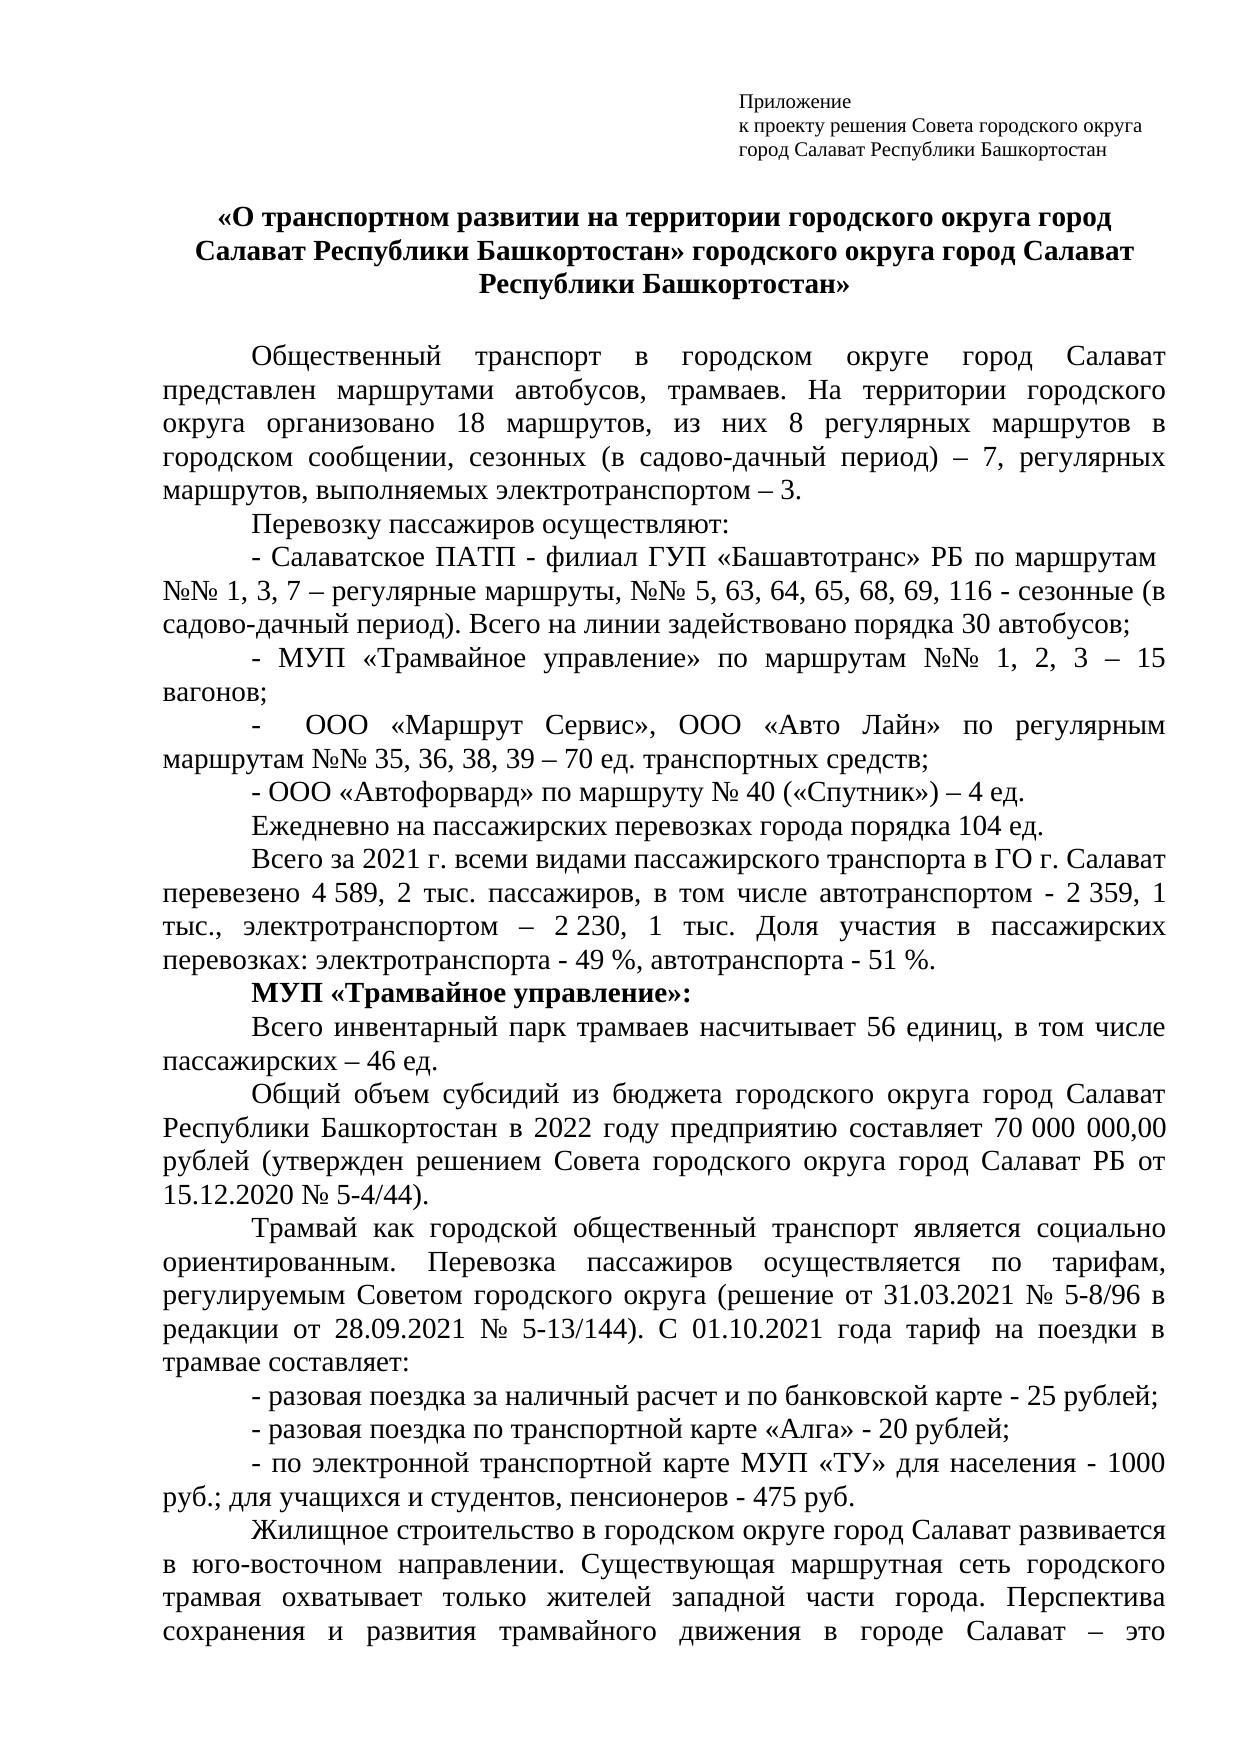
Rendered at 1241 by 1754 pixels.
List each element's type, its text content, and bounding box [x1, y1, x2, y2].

text Перевозку пассажиров осуществляют: [162, 506, 1167, 539]
text - Салаватское ПАТП - филиал ГУП «Башавтотранс» РБ по маршрутам №№ 1, 3, 7 – регулярные маршруты, №№ 5, 63, 64, 65, 68, 69, 116 - сезонные (в садово-дачный период). Всего на линии задействовано порядка 30 автобусов; [162, 539, 1167, 640]
text - ООО «Маршрут Сервис», ООО «Авто Лайн» по регулярным маршрутам №№ 35, 36, 38, 39 – 70 ед. транспортных средств; [162, 707, 1167, 774]
text к проекту решения Совета городского округа город Салават Республики Башкортостан [738, 113, 1167, 161]
text - по электронной транспортной карте МУП «ТУ» для населения - 1000 руб.; для учащихся и студентов, пенсионеров - 475 руб. [162, 1445, 1167, 1512]
text Общественный транспорт в городском округе город Салават представлен маршрутами автобусов, трамваев. На территории городского округа организовано 18 маршрутов, из них 8 регулярных маршрутов в городском сообщении, сезонных (в садово-дачный период) – 7, регулярных маршрутов, выполняемых электротранспортом – 3. [162, 338, 1167, 506]
text - ООО «Автофорвард» по маршруту № 40 («Спутник») – 4 ед. [162, 774, 1167, 808]
text Приложение [738, 89, 1167, 113]
text - разовая поездка по транспортной карте «Алга» - 20 рублей; [162, 1412, 1167, 1445]
text Всего инвентарный парк трамваев насчитывает 56 единиц, в том числе пассажирских – 46 ед. [162, 1009, 1167, 1076]
text Трамвай как городской общественный транспорт является социально ориентированным. Перевозка пассажиров осуществляется по тарифам, регулируемым Советом городского округа (решение от 31.03.2021 № 5-8/96 в редакции от 28.09.2021 № 5-13/144). С 01.10.2021 года тариф на поездки в трамвае составляет: [162, 1210, 1167, 1378]
text «О транспортном развитии на территории городского округа город Салават Республики Башкортостан» городского округа город Салават Республики Башкортостан» [162, 199, 1167, 300]
text Ежедневно на пассажирских перевозках города порядка 104 ед. [162, 808, 1167, 841]
text МУП «Трамвайное управление»: [162, 976, 1167, 1009]
text Всего за 2021 г. всеми видами пассажирского транспорта в ГО г. Салават перевезено 4 589, 2 тыс. пассажиров, в том числе автотранспортом - 2 359, 1 тыс., электротранспортом – 2 230, 1 тыс. Доля участия в пассажирских перевозках: электротранспорта - 49 %, автотранспорта - 51 %. [162, 841, 1167, 976]
text Общий объем субсидий из бюджета городского округа город Салават Республики Башкортостан в 2022 году предприятию составляет 70 000 000,00 рублей (утвержден решением Совета городского округа город Салават РБ от 15.12.2020 № 5-4/44). [162, 1076, 1167, 1210]
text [162, 1512, 1167, 1646]
text - МУП «Трамвайное управление» по маршрутам №№ 1, 2, 3 – 15 вагонов; [162, 640, 1167, 707]
text - разовая поездка за наличный расчет и по банковской карте - 25 рублей; [162, 1378, 1167, 1412]
